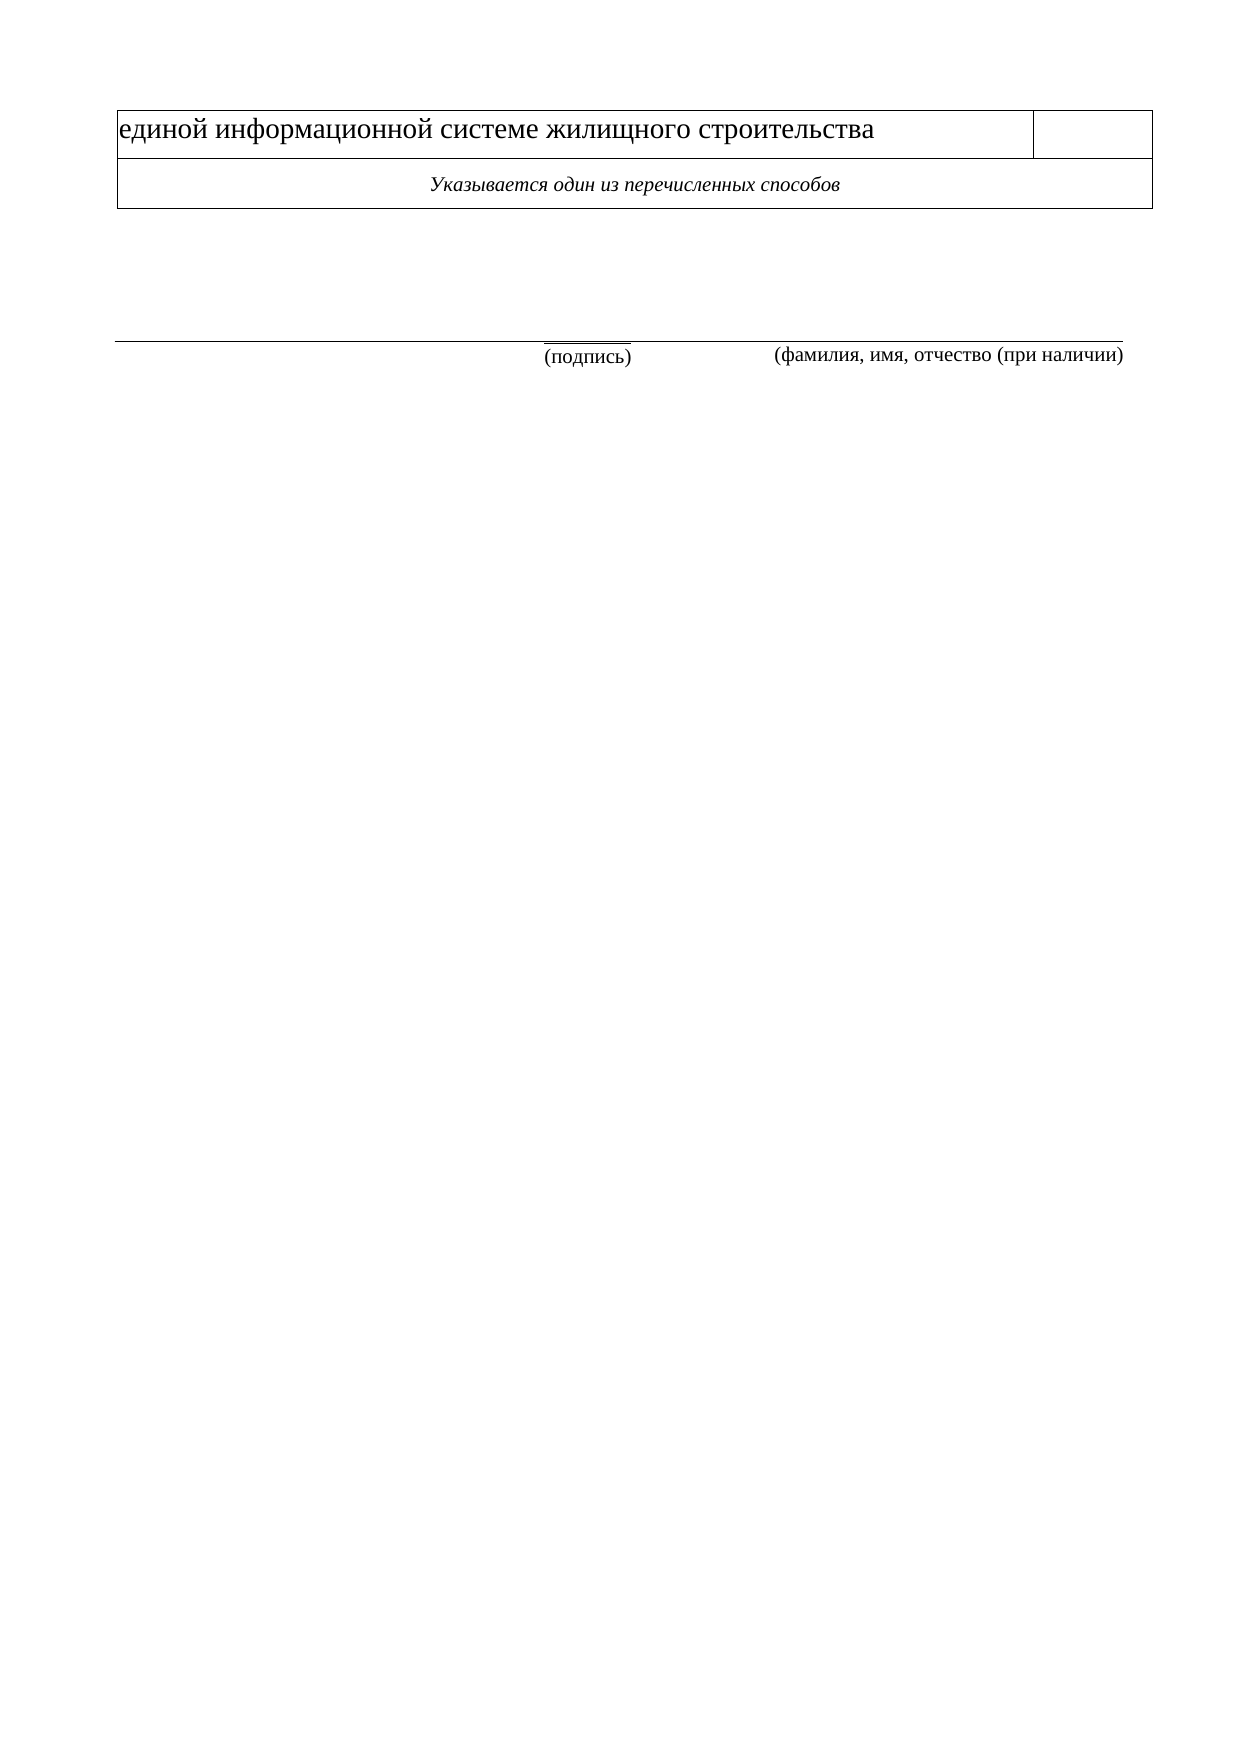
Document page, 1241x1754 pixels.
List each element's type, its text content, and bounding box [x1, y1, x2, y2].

text (фамилия, имя, отчество (при наличии) [114, 342, 1123, 366]
table_cell Указывается один из перечисленных способов [118, 159, 1152, 208]
table_header [1034, 111, 1152, 158]
table_header единой информационной системе жилищного строительства [118, 111, 1033, 158]
